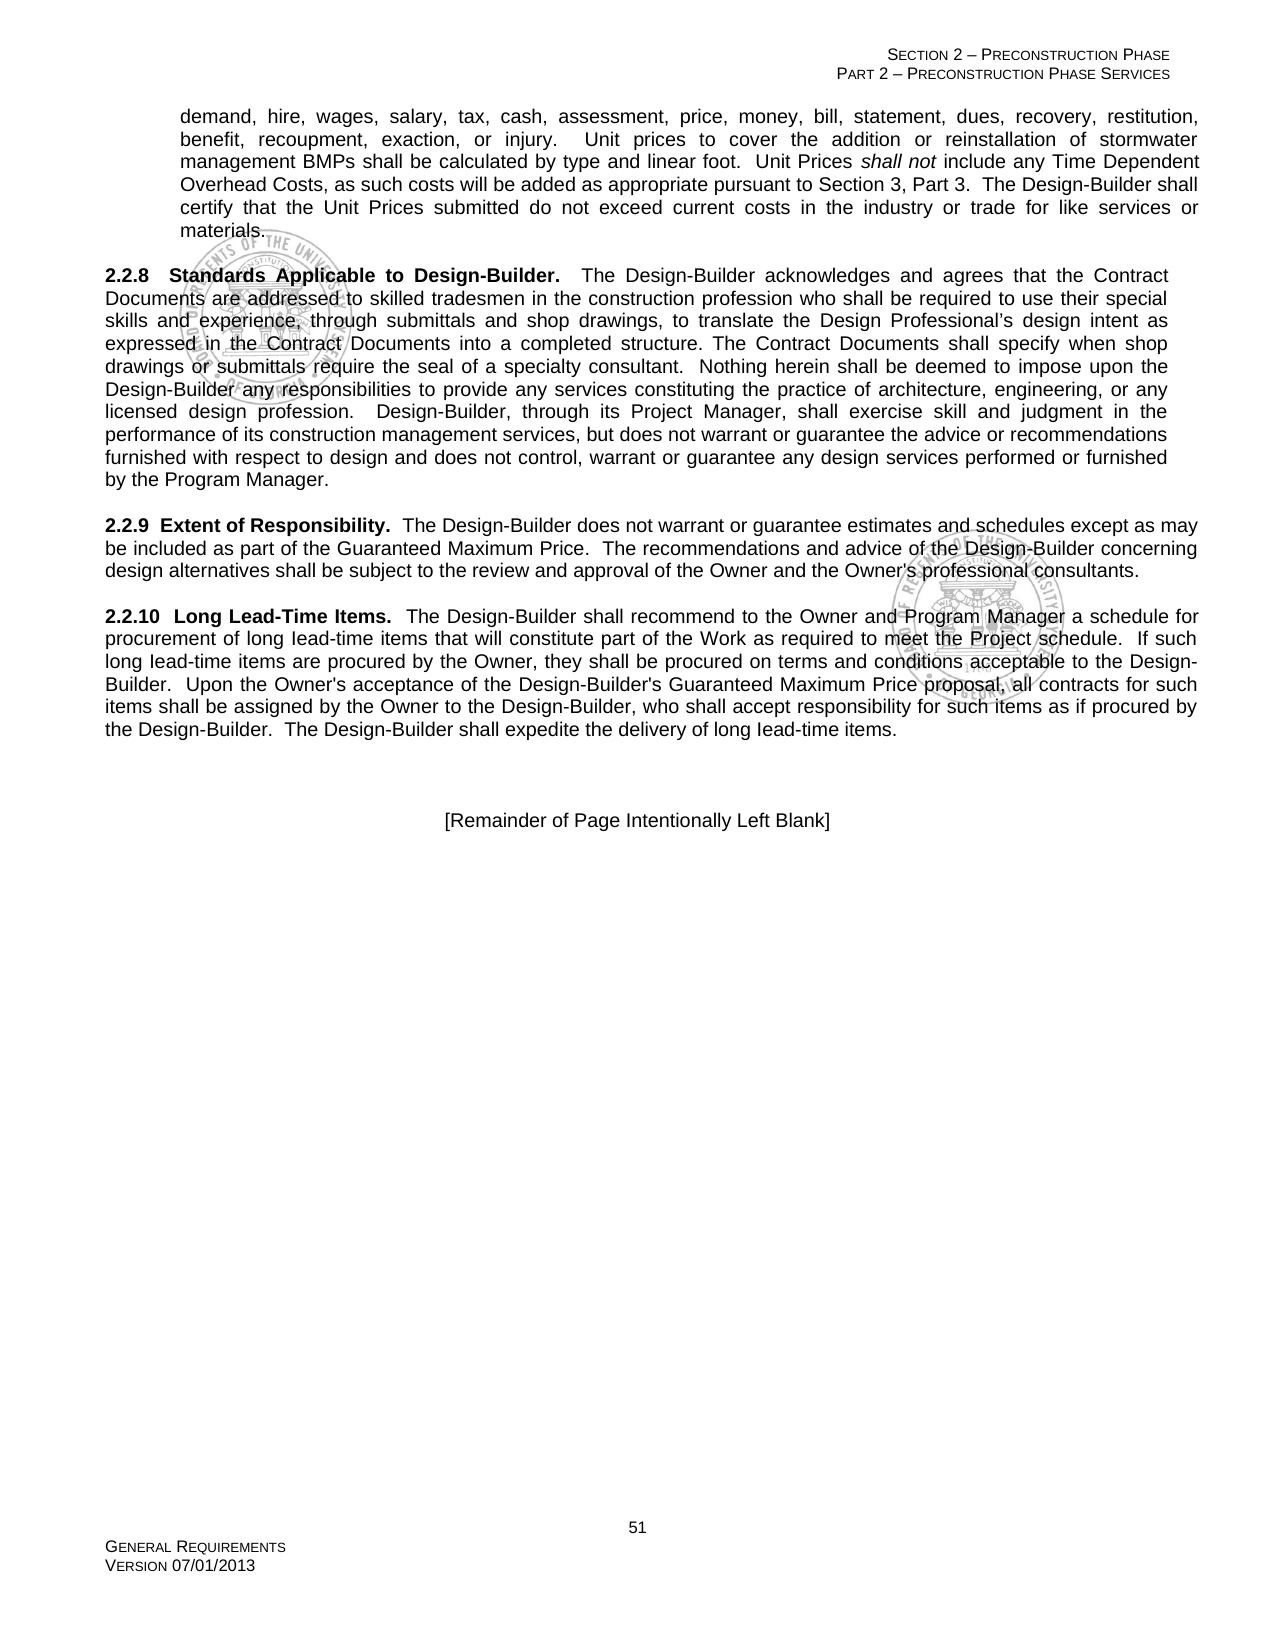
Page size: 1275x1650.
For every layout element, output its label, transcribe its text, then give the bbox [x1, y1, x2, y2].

text 2.2.10 Long Lead-Time Items. The Design-Builder shall recommend to the Owner and Program Manager a schedule for procurement of long Iead-time items that will constitute part of the Work as required to meet the Project schedule. If such long Iead-time items are procured by the Owner, they shall be procured on terms and conditions acceptable to the Design-Builder. Upon the Owner's acceptance of the Design-Builder's Guaranteed Maximum Price proposal, all contracts for such items shall be assigned by the Owner to the Design-Builder, who shall accept responsibility for such items as if procured by the Design-Builder. The Design-Builder shall expedite the delivery of long Iead-time items. [105, 604, 1200, 741]
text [180, 105, 1200, 241]
picture [161, 217, 365, 264]
text 2.2.9 Extent of Responsibility. The Design-Builder does not warrant or guarantee estimates and schedules except as may be included as part of the Guaranteed Maximum Price. The recommendations and advice of the Design-Builder concerning design alternatives shall be subject to the review and approval of the Owner and the Owner's professional consultants. [105, 514, 1200, 582]
text 2.2.8 Standards Applicable to Design-Builder. The Design-Builder acknowledges and agrees that the Contract Documents are addressed to skilled tradesmen in the construction profession who shall be required to use their special skills and experience, through submittals and shop drawings, to translate the Design Professional’s design intent as expressed in the Contract Documents into a completed structure. The Contract Documents shall specify when shop drawings or submittals require the seal of a specialty consultant. Nothing herein shall be deemed to impose upon the Design-Builder any responsibilities to provide any services constituting the practice of architecture, engineering, or any licensed design profession. Design-Builder, through its Project Manager, shall exercise skill and judgment in the performance of its construction management services, but does not warrant or guarantee the advice or recommendations furnished with respect to design and does not control, warrant or guarantee any design services performed or furnished by the Program Manager. [105, 264, 1170, 491]
text [Remainder of Page Intentionally Left Blank] [105, 809, 1170, 832]
picture [873, 582, 1077, 604]
